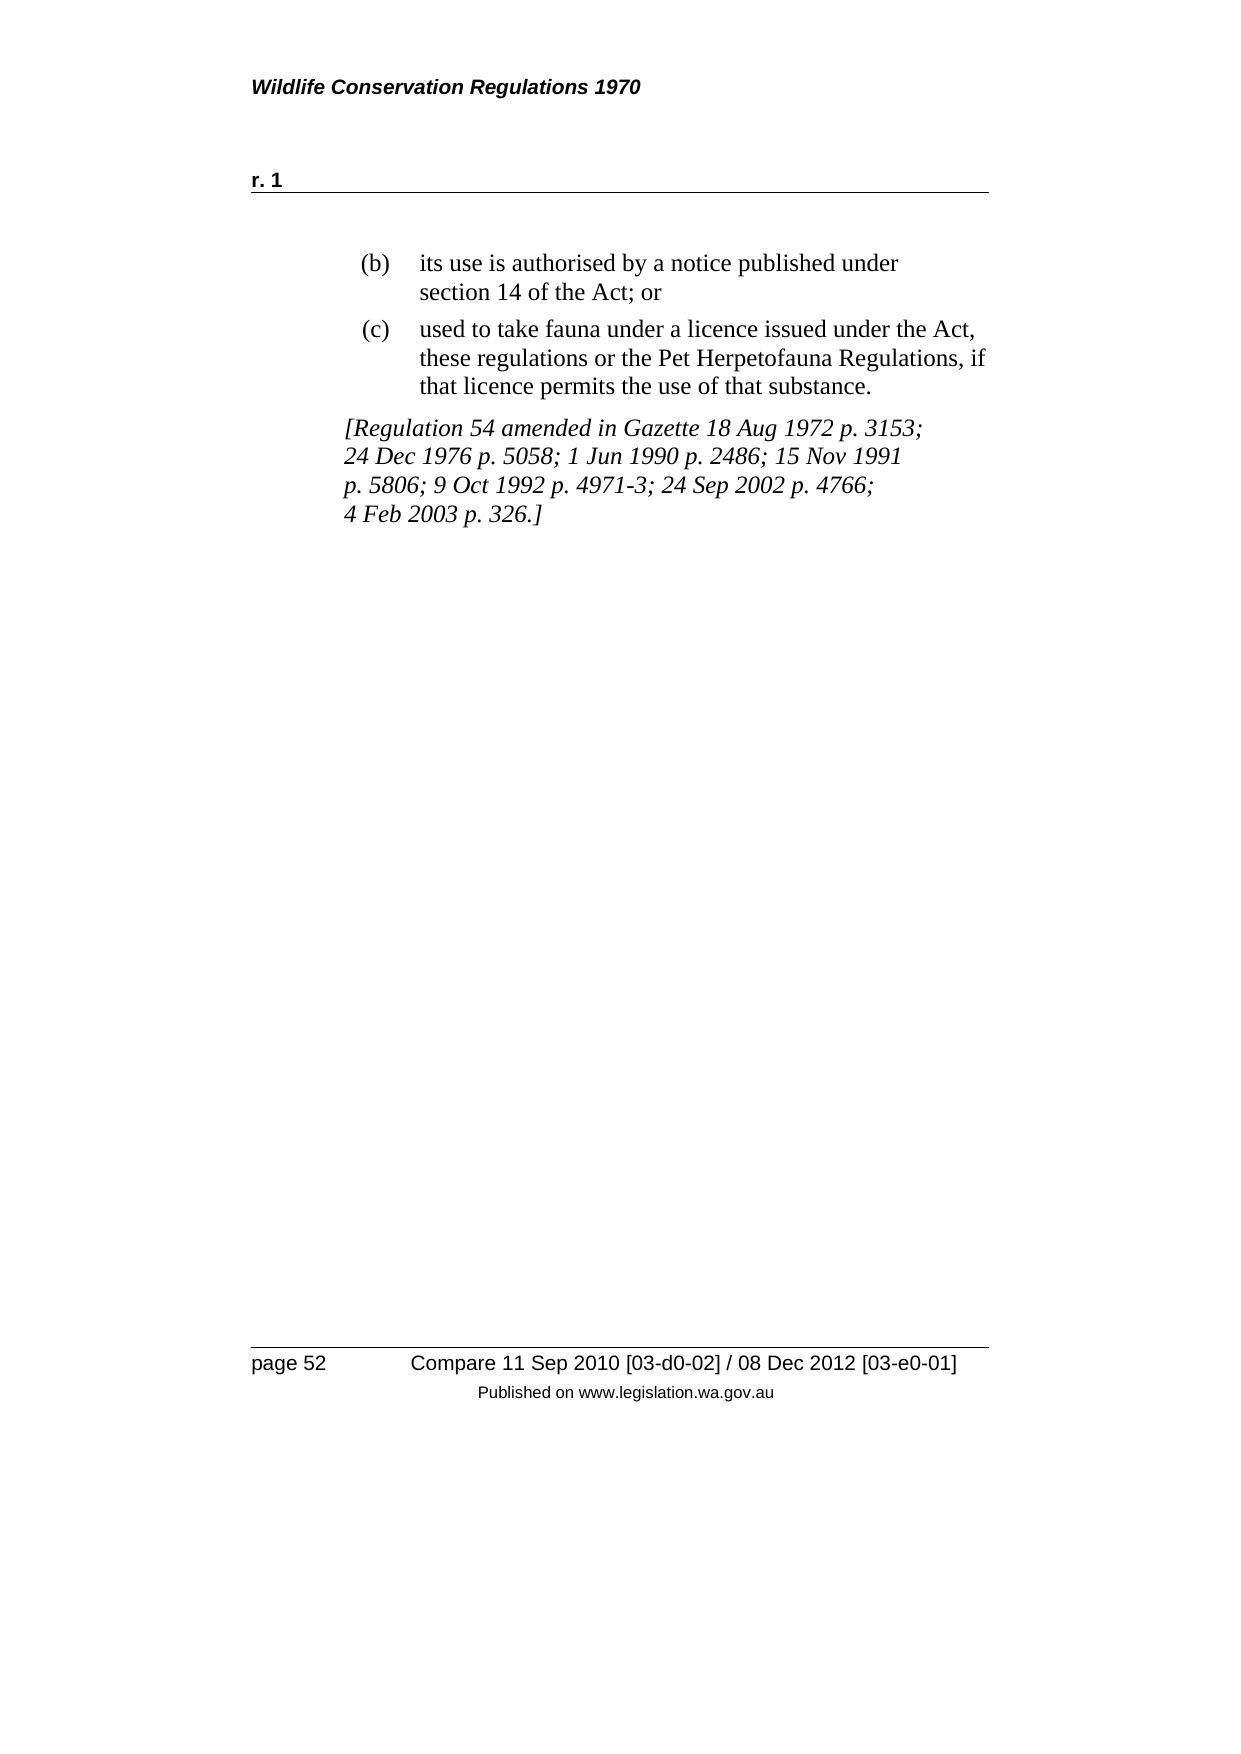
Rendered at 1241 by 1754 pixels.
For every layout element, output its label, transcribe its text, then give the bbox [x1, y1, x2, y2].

text (c) used to take fauna under a licence issued under the Act, these regulations or the Pet Herpetofauna Regulations, if that licence permits the use of that substance. [251, 314, 989, 400]
text (b) its use is authorised by a notice published under section 14 of the Act; or [251, 248, 989, 306]
text [Regulation 54 amended in Gazette 18 Aug 1972 p. 3153; 24 Dec 1976 p. 5058; 1 Jun 1990 p. 2486; 15 Nov 1991 p. 5806; 9 Oct 1992 p. 4971-3; 24 Sep 2002 p. 4766; 4 Feb 2003 p. 326.] [251, 413, 989, 528]
